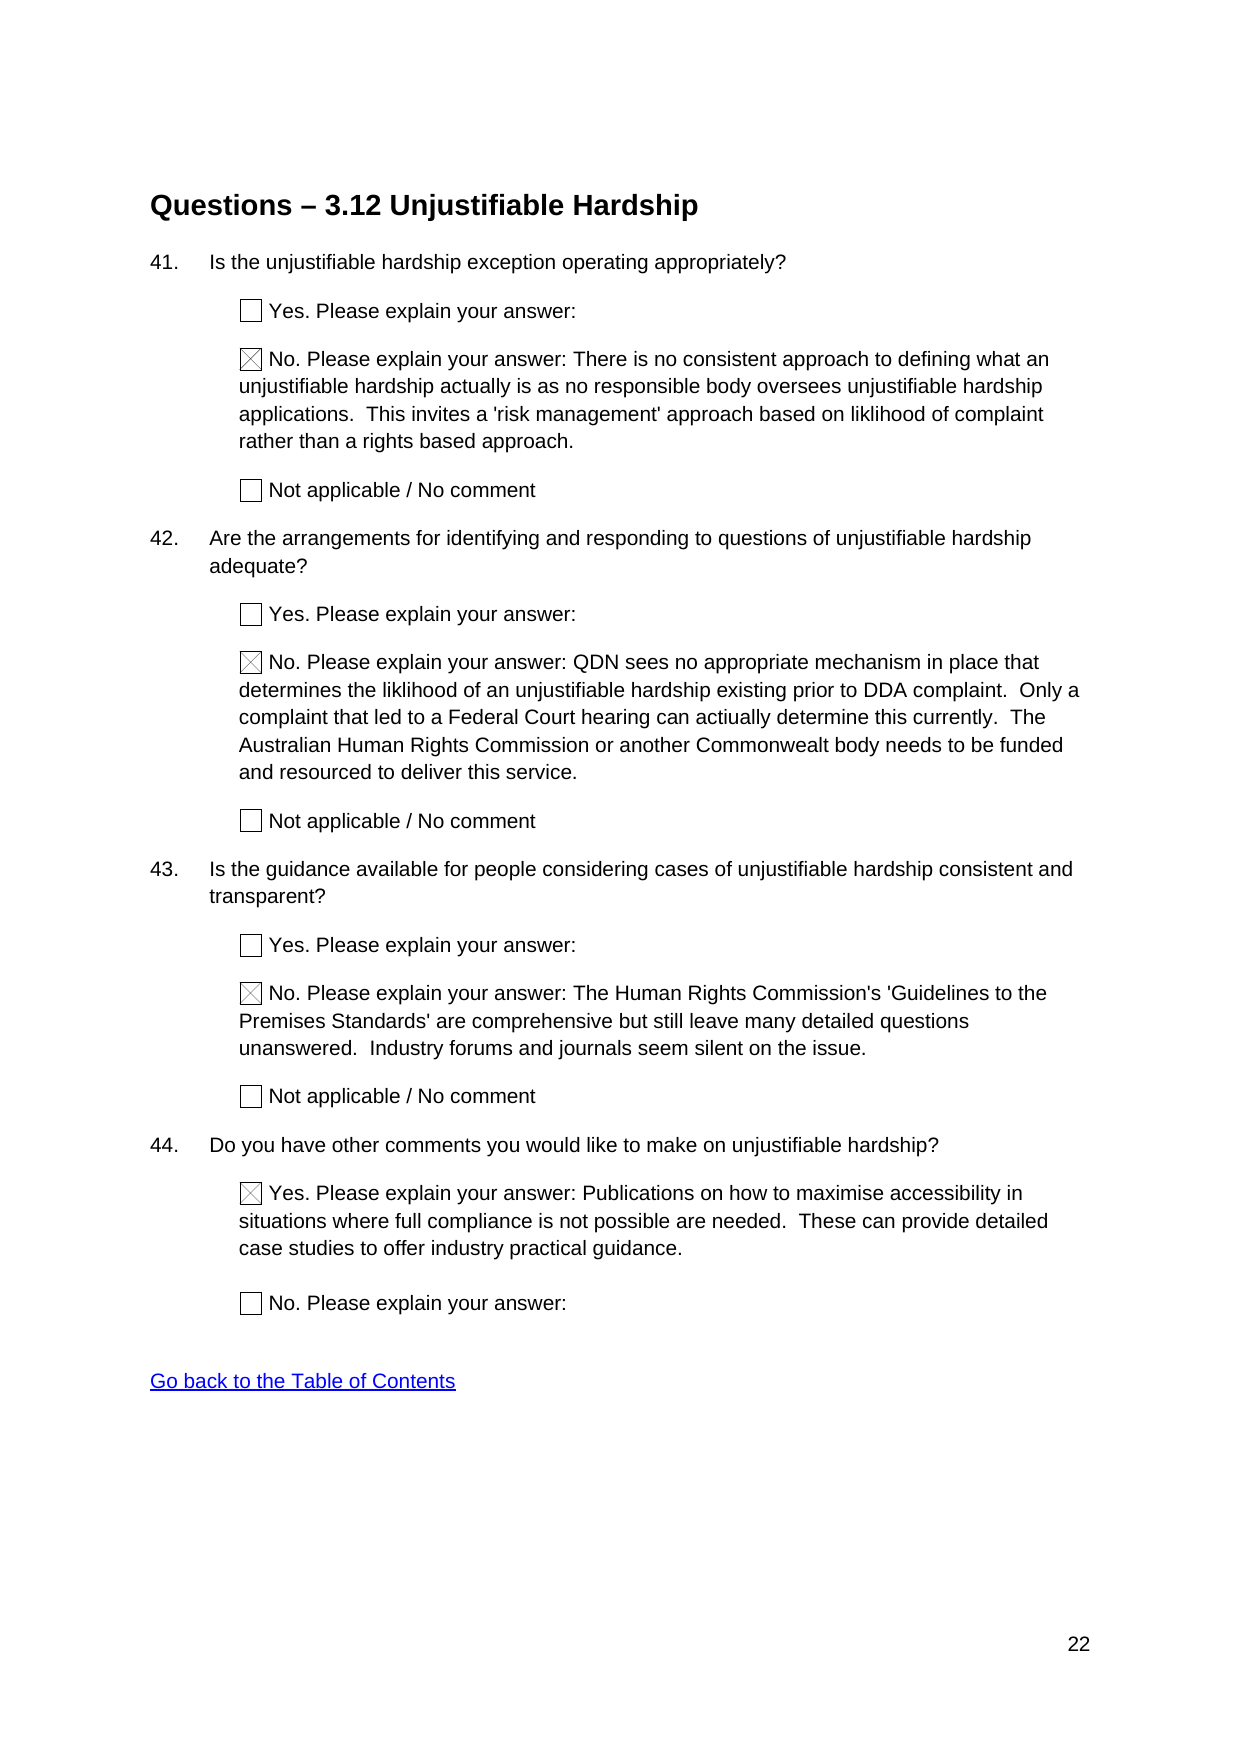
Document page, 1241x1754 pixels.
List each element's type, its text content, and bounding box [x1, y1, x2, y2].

list No. Please explain your answer: [239, 1291, 1090, 1315]
list Is the guidance available for people considering cases of unjustifiable hardship consistent and transparent? [150, 857, 1090, 908]
list Not applicable / No comment [239, 478, 1090, 502]
list Not applicable / No comment [239, 808, 1090, 832]
list No. Please explain your answer: The Human Rights Commission's 'Guidelines to the Premises Standards' are comprehensive but still leave many detailed questions unanswered. Industry forums and journals seem silent on the issue. [239, 981, 1090, 1060]
list Yes. Please explain your answer: [239, 933, 1090, 957]
list Are the arrangements for identifying and responding to questions of unjustifiable hardship adequate? [150, 526, 1090, 577]
list Is the unjustifiable hardship exception operating appropriately? [150, 250, 1090, 274]
subtitle Questions – 3.12 Unjustifiable Hardship [150, 187, 1090, 221]
list Not applicable / No comment [239, 1084, 1090, 1108]
list Yes. Please explain your answer: [239, 602, 1090, 626]
list Do you have other comments you would like to make on unjustifiable hardship? [150, 1133, 1090, 1157]
list Yes. Please explain your answer: [239, 298, 1090, 322]
list No. Please explain your answer: There is no consistent approach to defining what an unjustifiable hardship actually is as no responsible body oversees unjustifiable hardship applications. This invites a 'risk management' approach based on liklihood of complaint rather than a rights based approach. [239, 347, 1090, 453]
text Go back to the Table of Contents [150, 1368, 1090, 1392]
list Yes. Please explain your answer: Publications on how to maximise accessibility in situations where full compliance is not possible are needed. These can provide detailed case studies to offer industry practical guidance. [239, 1181, 1090, 1260]
list No. Please explain your answer: QDN sees no appropriate mechanism in place that determines the liklihood of an unjustifiable hardship existing prior to DDA complaint. Only a complaint that led to a Federal Court hearing can actiually determine this currently. The Australian Human Rights Commission or another Commonwealt body needs to be funded and resourced to deliver this service. [239, 650, 1090, 784]
